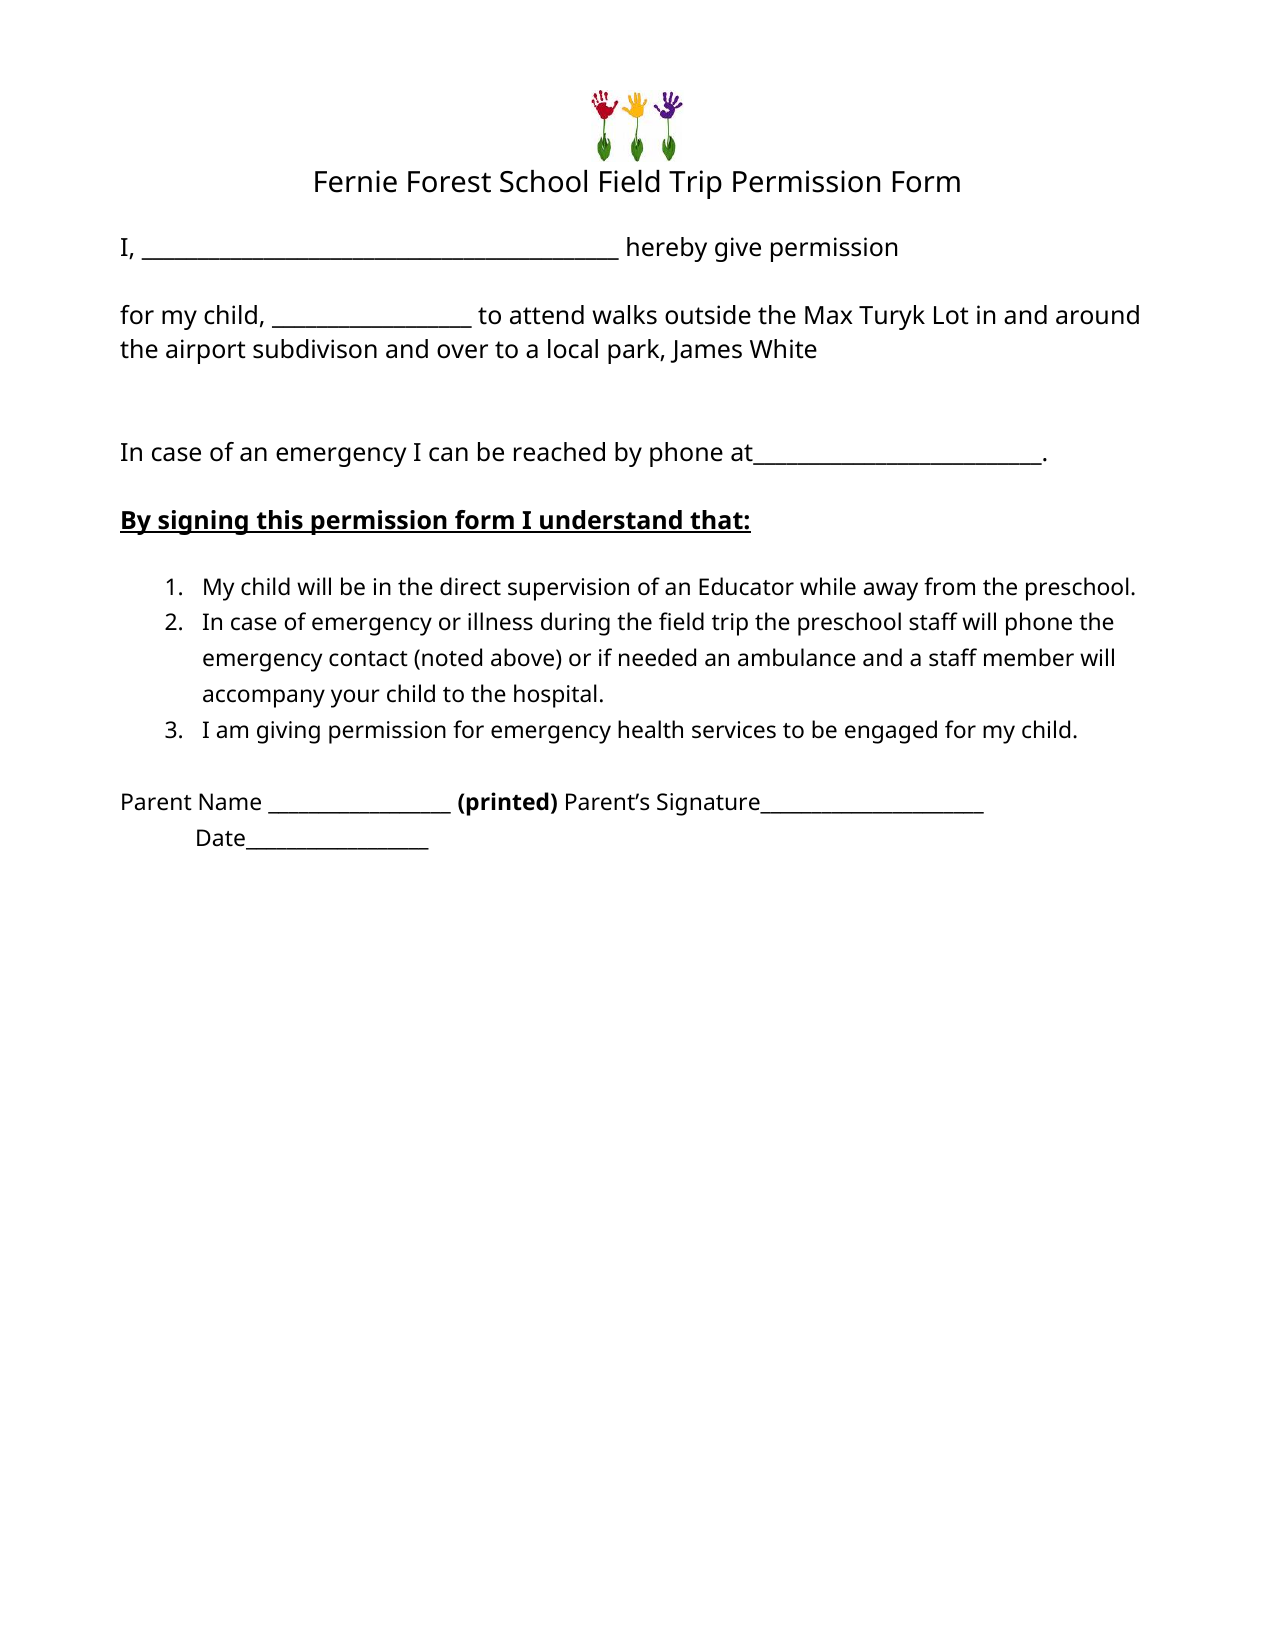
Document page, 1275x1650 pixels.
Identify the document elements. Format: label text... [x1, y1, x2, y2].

text for my child, __________________ to attend walks outside the Max Turyk Lot in and around the airport subdivison and over to a local park, James White [120, 298, 1155, 366]
list My child will be in the direct supervision of an Educator while away from the preschool. [164, 570, 1155, 602]
text Fernie Forest School Field Trip Permission Form [120, 161, 1155, 201]
text Parent Name __________________ (printed) Parent’s Signature______________________ Date__________________ [120, 786, 1155, 853]
text In case of an emergency I can be reached by phone at__________________________. [120, 434, 1155, 468]
picture [591, 90, 684, 162]
list I am giving permission for emergency health services to be engaged for my child. [164, 714, 1155, 745]
text By signing this permission form I understand that: [120, 502, 1155, 536]
text I, ___________________________________________ hereby give permission [120, 230, 1155, 264]
list In case of emergency or illness during the field trip the preschool staff will phone the emergency contact (noted above) or if needed an ambulance and a staff member will accompany your child to the hospital. [164, 606, 1155, 709]
